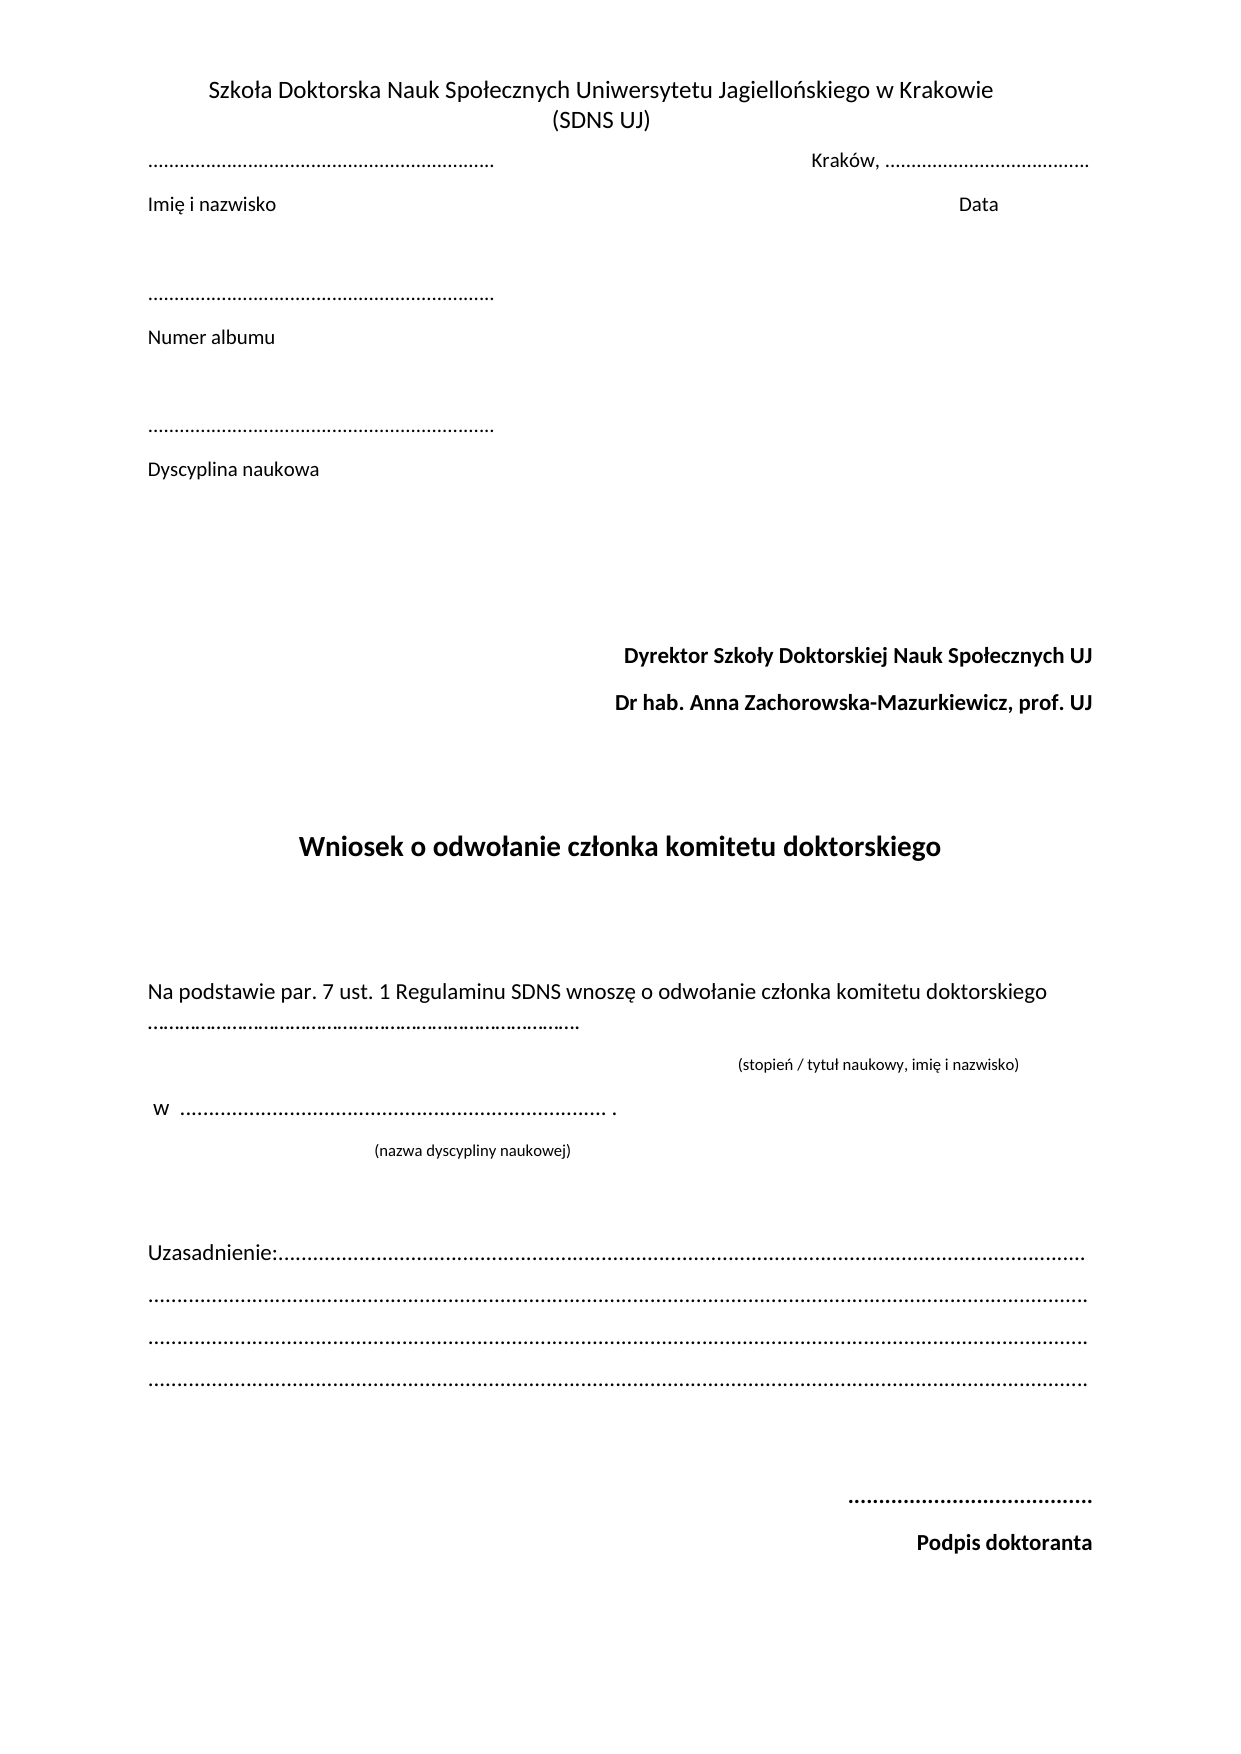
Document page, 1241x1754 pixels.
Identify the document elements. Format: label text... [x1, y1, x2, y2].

text Na podstawie par. 7 ust. 1 Regulaminu SDNS wnoszę o odwołanie członka komitetu doktorskiego ………………………………………………………………………. [148, 977, 1093, 1035]
text Imię i nazwisko Data [148, 192, 1093, 217]
text Uzasadnienie:............................................................................................................................................ ................................................................................................................................................................... ................................................................................................................................................................... ................................................................................................................................................................... [148, 1238, 1093, 1392]
text .................................................................. [148, 412, 1093, 437]
text Numer albumu [148, 324, 1093, 349]
text .................................................................. Kraków, ....................................... [148, 148, 1093, 173]
text (nazwa dyscypliny naukowej) [148, 1140, 1093, 1161]
text Dyscyplina naukowa [148, 456, 1093, 481]
text Podpis doktoranta [148, 1528, 1093, 1556]
text ........................................ [148, 1481, 1093, 1509]
text .................................................................. [148, 280, 1093, 305]
text (stopień / tytuł naukowy, imię i nazwisko) [148, 1054, 1093, 1074]
text w .......................................................................... . [148, 1093, 1093, 1121]
text Dyrektor Szkoły Doktorskiej Nauk Społecznych UJ [148, 641, 1093, 669]
text Wniosek o odwołanie członka komitetu doktorskiego [148, 828, 1093, 864]
text Dr hab. Anna Zachorowska-Mazurkiewicz, prof. UJ [148, 688, 1093, 716]
